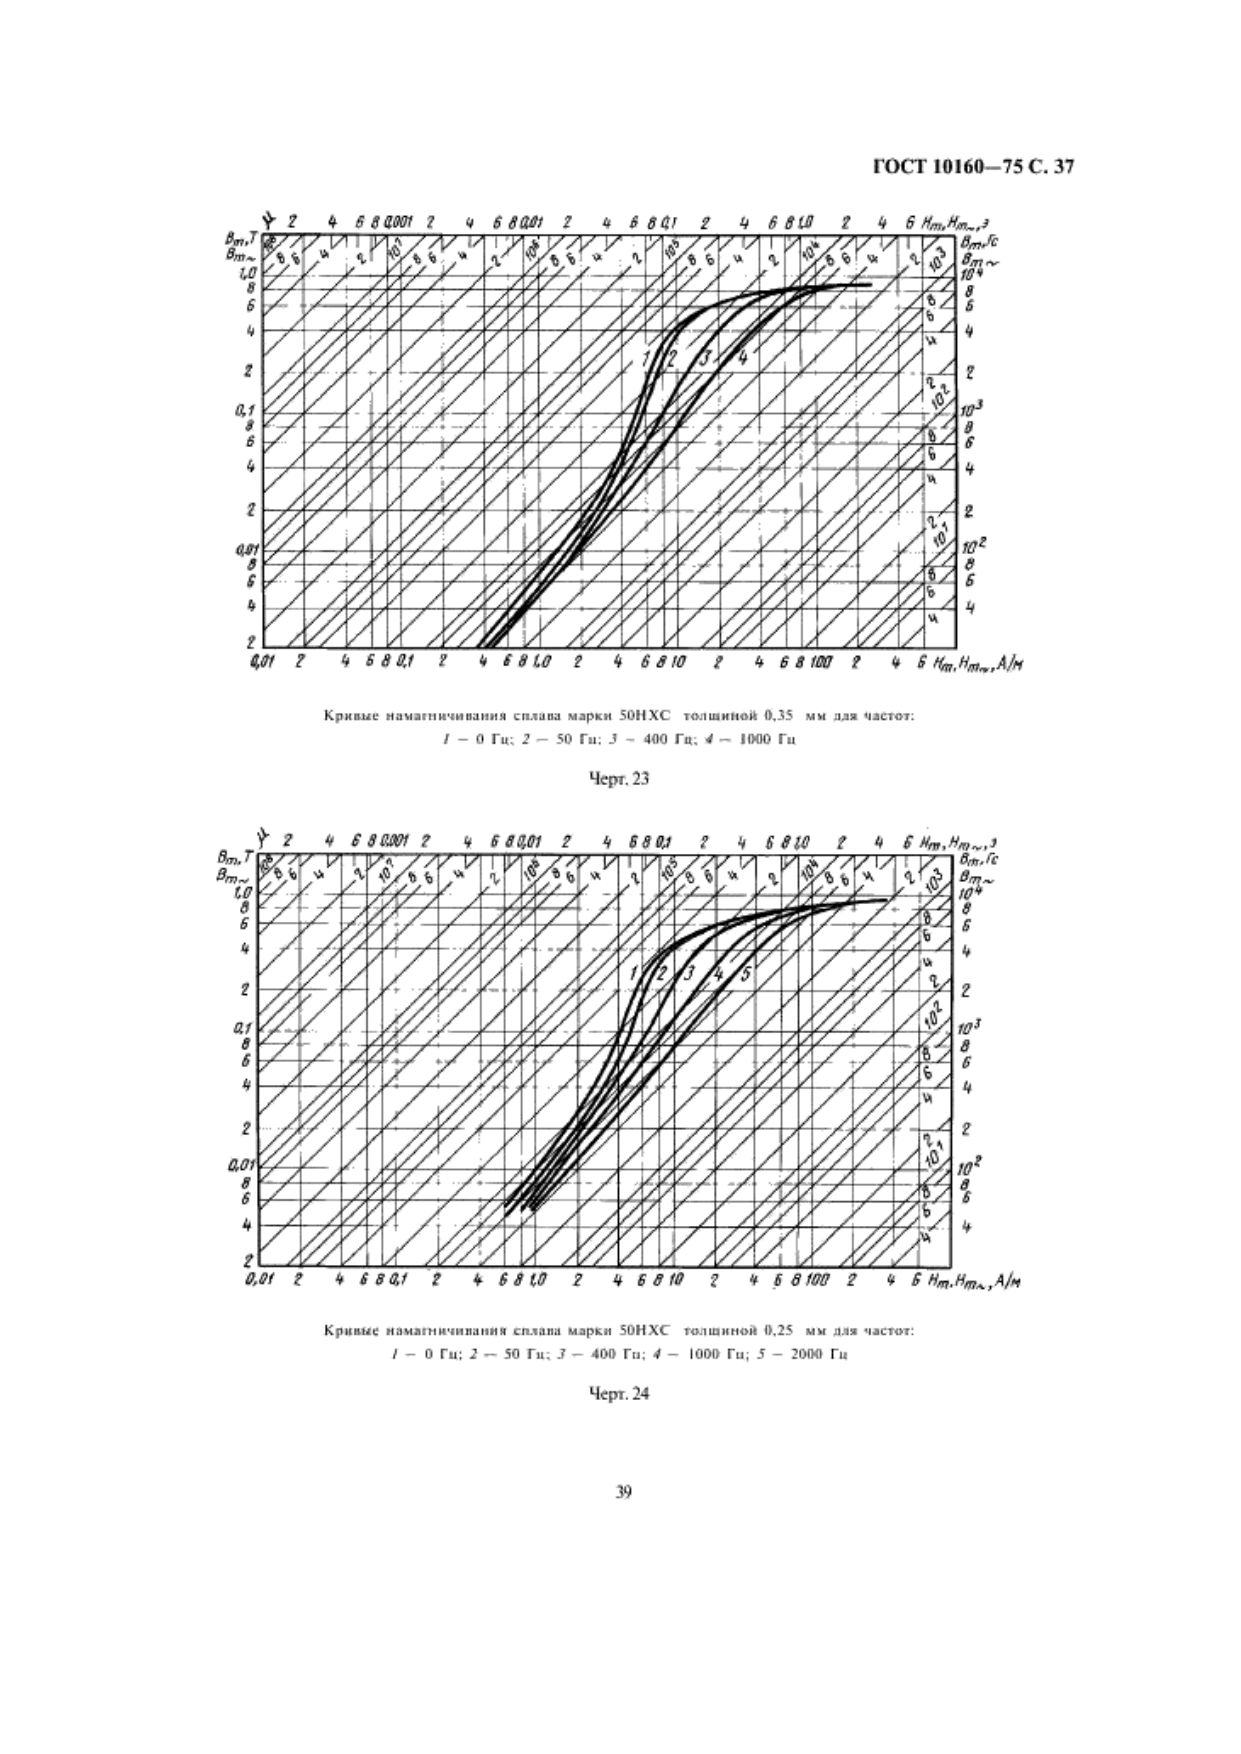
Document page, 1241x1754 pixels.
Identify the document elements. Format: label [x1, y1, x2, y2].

picture [59, 41, 1182, 1631]
